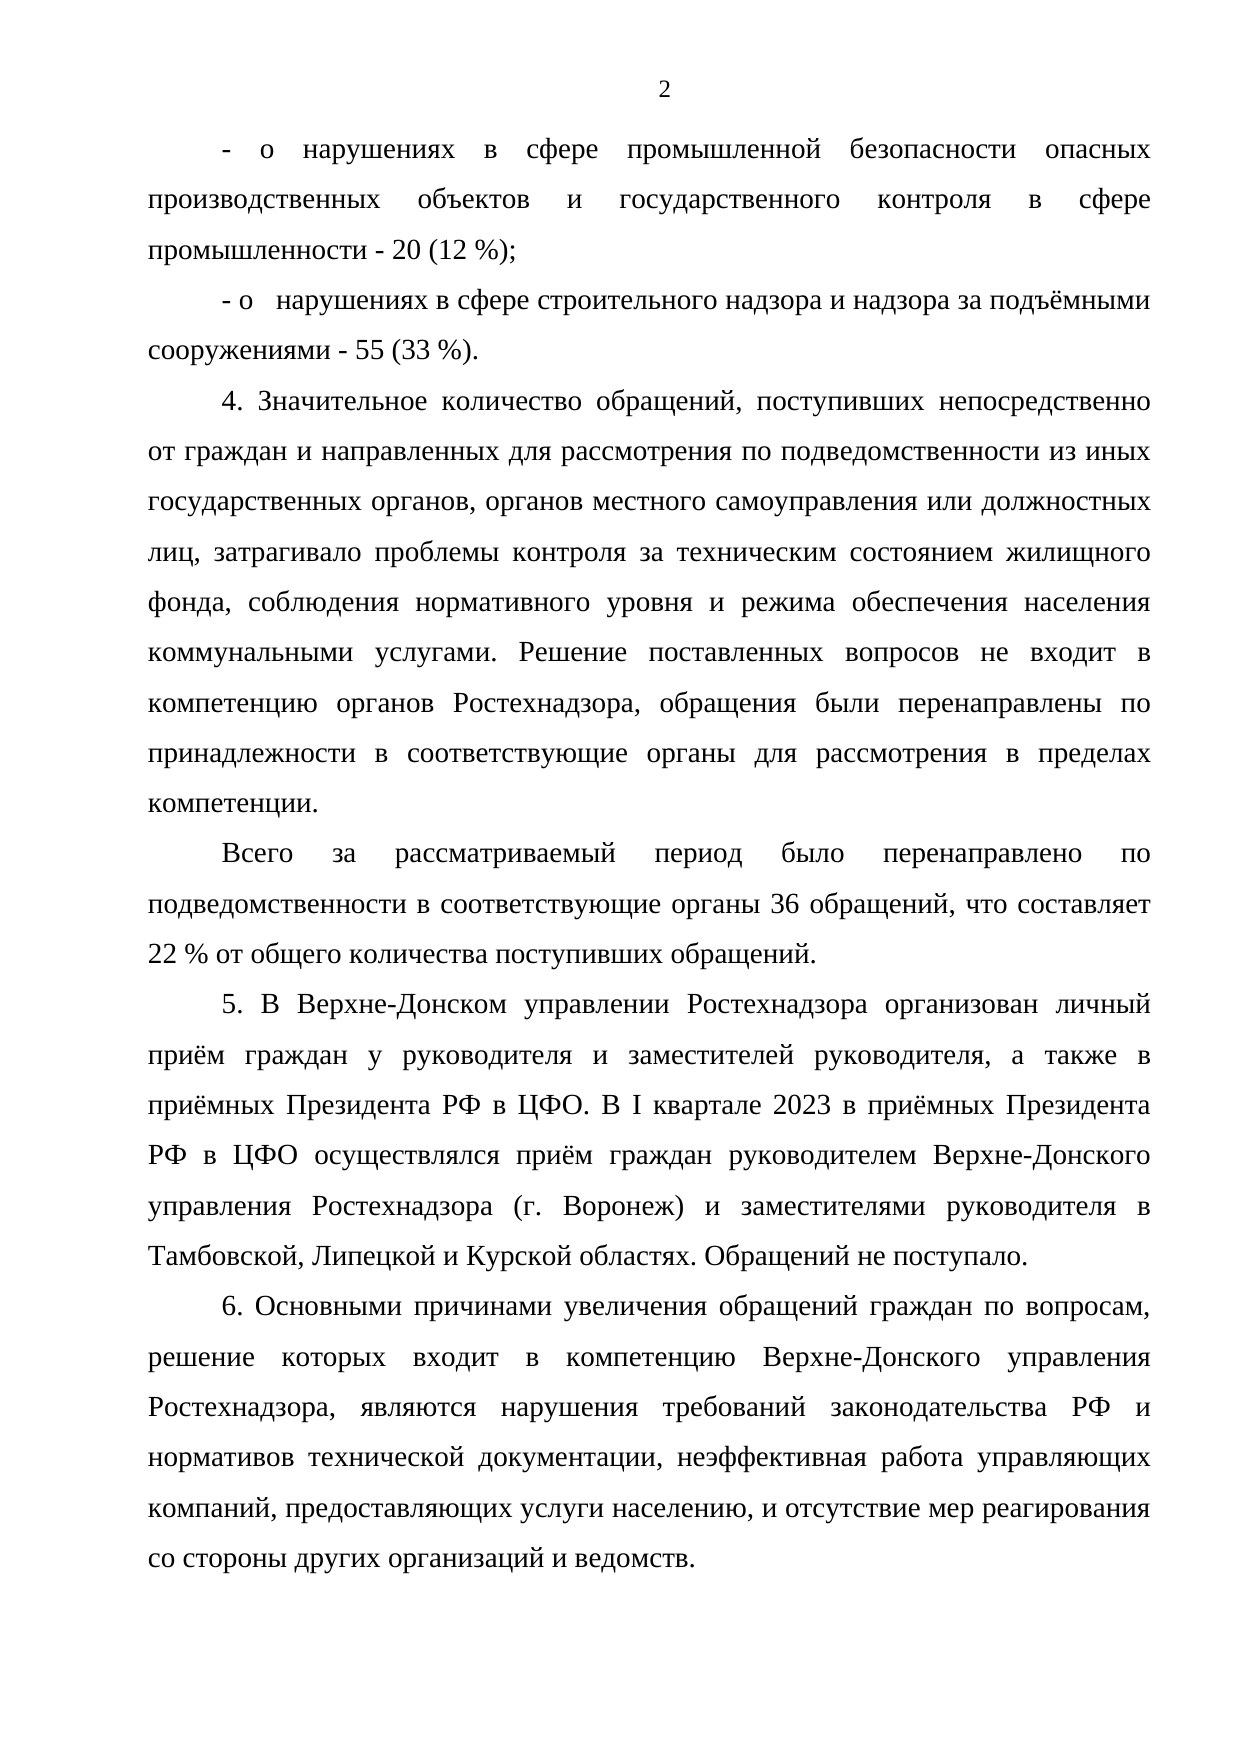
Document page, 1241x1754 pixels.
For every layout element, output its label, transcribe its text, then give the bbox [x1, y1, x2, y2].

text 6. Основными причинами увеличения обращений граждан по вопросам, решение которых входит в компетенцию Верхне-Донского управления Ростехнадзора, являются нарушения требований законодательства РФ и нормативов технической документации, неэффективная работа управляющих компаний, предоставляющих услуги населению, и отсутствие мер реагирования со стороны других организаций и ведомств. [148, 1288, 1152, 1573]
text Всего за рассматриваемый период было перенаправлено по подведомственности в соответствующие органы 36 обращений, что составляет 22 % от общего количества поступивших обращений. [148, 836, 1152, 970]
text 5. В Верхне-Донском управлении Ростехнадзора организован личный приём граждан у руководителя и заместителей руководителя, а также в приёмных Президента РФ в ЦФО. В I квартале 2023 в приёмных Президента РФ в ЦФО осуществлялся приём граждан руководителем Верхне-Донского управления Ростехнадзора (г. Воронеж) и заместителями руководителя в Тамбовской, Липецкой и Курской областях. Обращений не поступало. [148, 987, 1152, 1272]
text - о нарушениях в сфере строительного надзора и надзора за подъёмными сооружениями - 55 (33 %). [148, 282, 1152, 366]
text - о нарушениях в сфере промышленной безопасности опасных производственных объектов и государственного контроля в сфере промышленности - 20 (12 %); [148, 131, 1152, 265]
text 4. Значительное количество обращений, поступивших непосредственно от граждан и направленных для рассмотрения по подведомственности из иных государственных органов, органов местного самоуправления или должностных лиц, затрагивало проблемы контроля за техническим состоянием жилищного фонда, соблюдения нормативного уровня и режима обеспечения населения коммунальными услугами. Решение поставленных вопросов не входит в компетенцию органов Ростехнадзора, обращения были перенаправлены по принадлежности в соответствующие органы для рассмотрения в пределах компетенции. [148, 383, 1152, 819]
